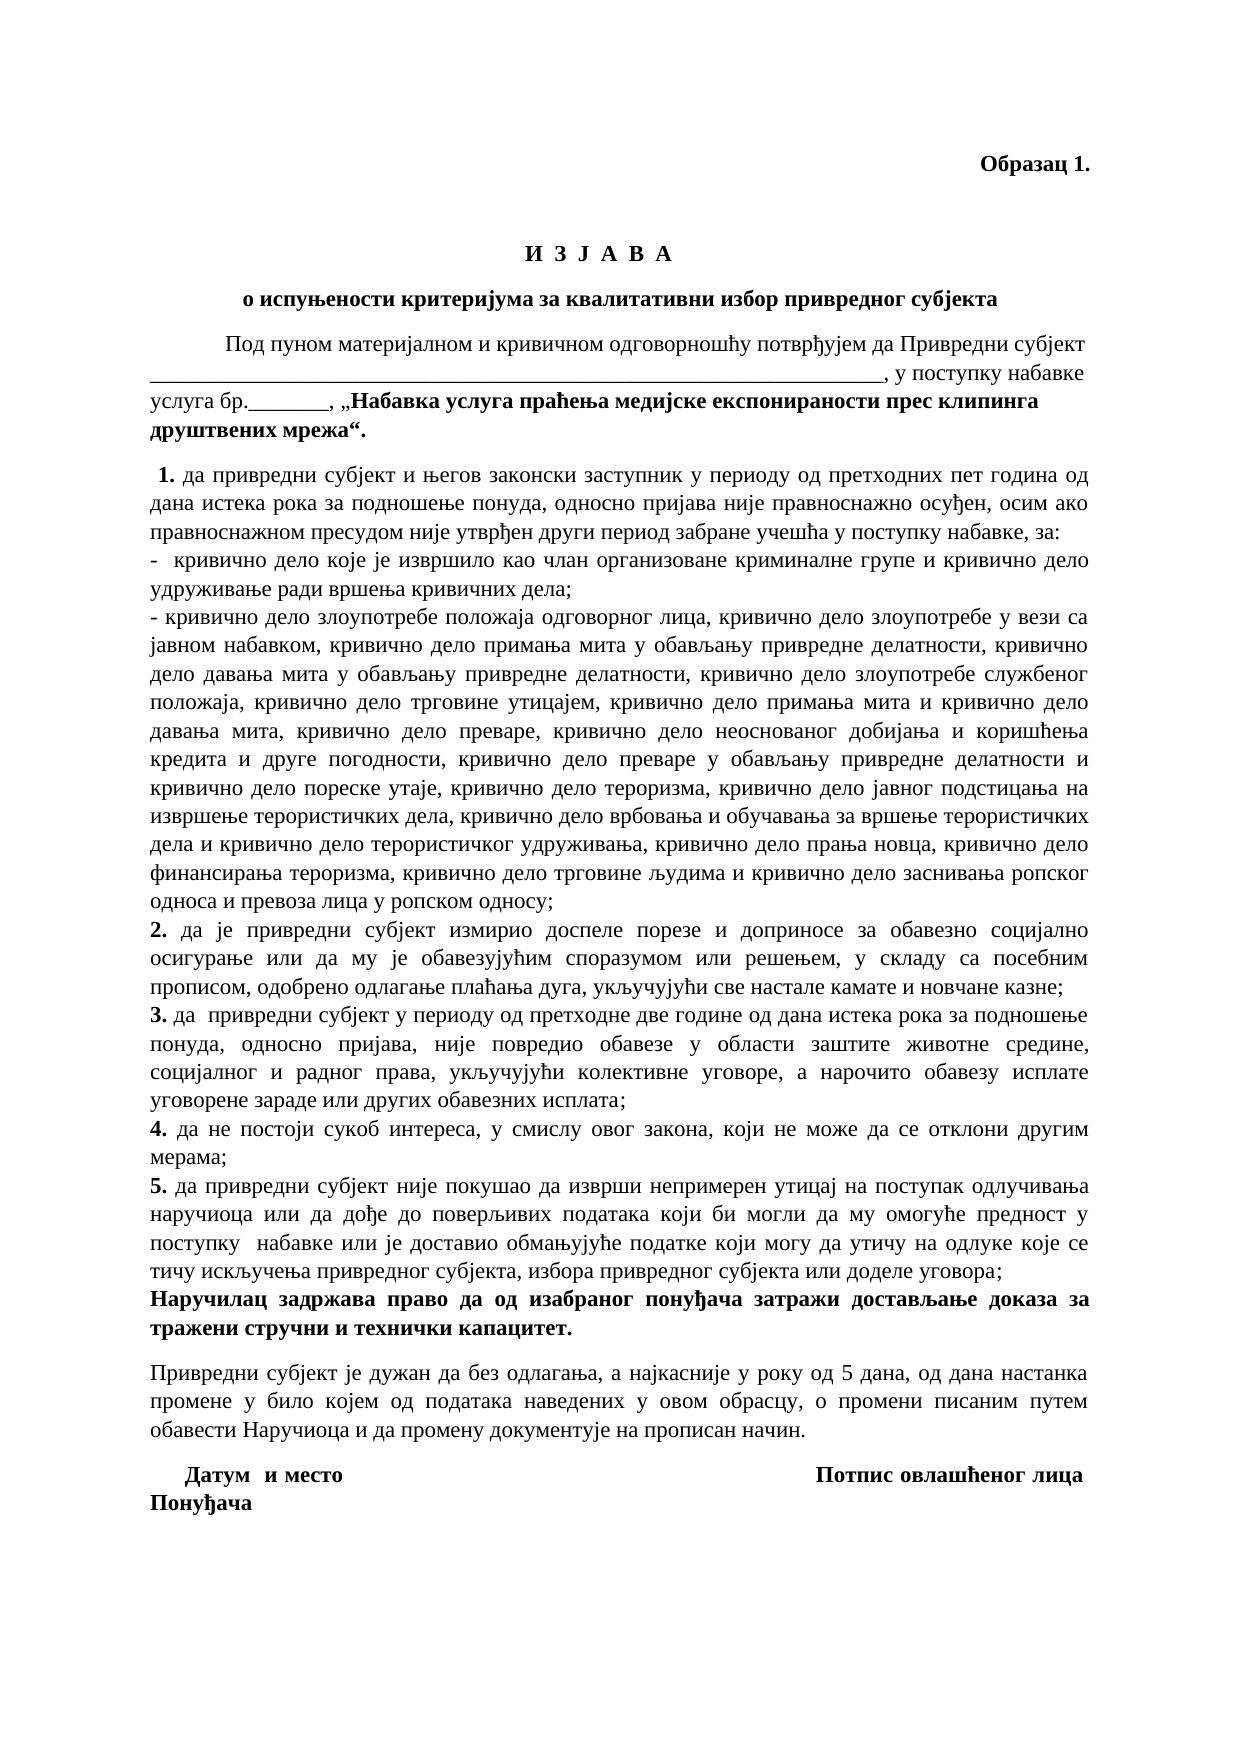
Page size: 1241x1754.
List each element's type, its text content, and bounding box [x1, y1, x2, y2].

text Образац 1. [150, 150, 1090, 176]
text Привредни субјект је дужан да без одлагања, а најкасније у року од 5 дана, од дана настанка промене у било којем од података наведених у овом обрасцу, о промени писаним путем обавести Наручиоца и да промену документује на прописан начин. [150, 1359, 1090, 1442]
text Датум и место Потпис овлашћеног лица Понуђача [150, 1461, 1090, 1516]
text Наручилац задржава право да од изабраног понуђача затражи достављање доказа за тражени стручни и технички капацитет. [150, 1286, 1090, 1340]
text о испуњености критеријума за квалитативни избор привредног субјекта [150, 285, 1090, 312]
text 4. да не постоји сукоб интереса, у смислу овог закона, који не може да се отклони другим мерама; [150, 1115, 1090, 1170]
text И З Ј А В А [450, 240, 1090, 267]
text 5. да привредни субјект није покушао да изврши непримерен утицај на поступак одлучивања наручиоца или да дође до поверљивих података који би могли да му омогуће предност у поступку набавке или је доставио обмањујуће податке који могу да утичу на одлуке које се тичу искључења привредног субјекта, избора привредног субјекта или доделе уговора; [150, 1172, 1090, 1283]
text 3. да привредни субјект у периоду од претходне две године од дана истека рока за подношење понуда, односно пријава, није повредио обавезе у области заштите животне средине, социјалног и радног права, укључујући колективне уговоре, а нарочито обавезу исплате уговорене зараде или других обавезних исплата; [150, 1001, 1090, 1113]
text - кривично дело злоупотребе положаја одговорног лица, кривично дело злоупотребе у вези са јавном набавком, кривично дело примања мита у обављању привредне делатности, кривично дело давања мита у обављању привредне делатности, кривично дело злоупотребе службеног положаја, кривично дело трговине утицајем, кривично дело примања мита и кривично дело давања мита, кривично дело преваре, кривично дело неоснованог добијања и коришћења кредита и друге погодности, кривично дело преваре у обављању привредне делатности и кривично дело пореске утаје, кривично дело тероризма, кривично дело јавног подстицања на извршење терористичких дела, кривично дело врбовања и обучавања за вршење терористичких дела и кривично дело терористичког удруживања, кривично дело прања новца, кривично дело финансирања тероризма, кривично дело трговине људима и кривично дело заснивања ропског односа и превоза лица у ропском односу; [150, 603, 1090, 914]
text 2. да је привредни субјект измирио доспеле порезе и доприносе за обавезно социјално осигурање или да му је обавезујућим споразумом или решењем, у складу са посебним прописом, одобрено одлагање плаћања дуга, укључујући све настале камате и новчане казне; [150, 916, 1090, 999]
text 1. да привредни субјект и његов законски заступник у периоду од претходних пет година од дана истека рока за подношење понуда, односно пријава није правноснажно осуђен, осим ако правноснажном пресудом није утврђен други период забране учешћа у поступку набавке, за: [150, 461, 1090, 544]
text - кривично дело које је извршило као члан организоване криминалне групе и кривично дело удруживање ради вршења кривичних дела; [150, 546, 1090, 601]
text Под пуном материјалном и кривичном одговорношћу потврђујем да Привредни субјект ________________________________________________________________, у поступку набавке услуга бр._______, „Набавка услуга праћења медијске експонираности прес клипинга друштвених мрежа“. [150, 330, 1090, 442]
